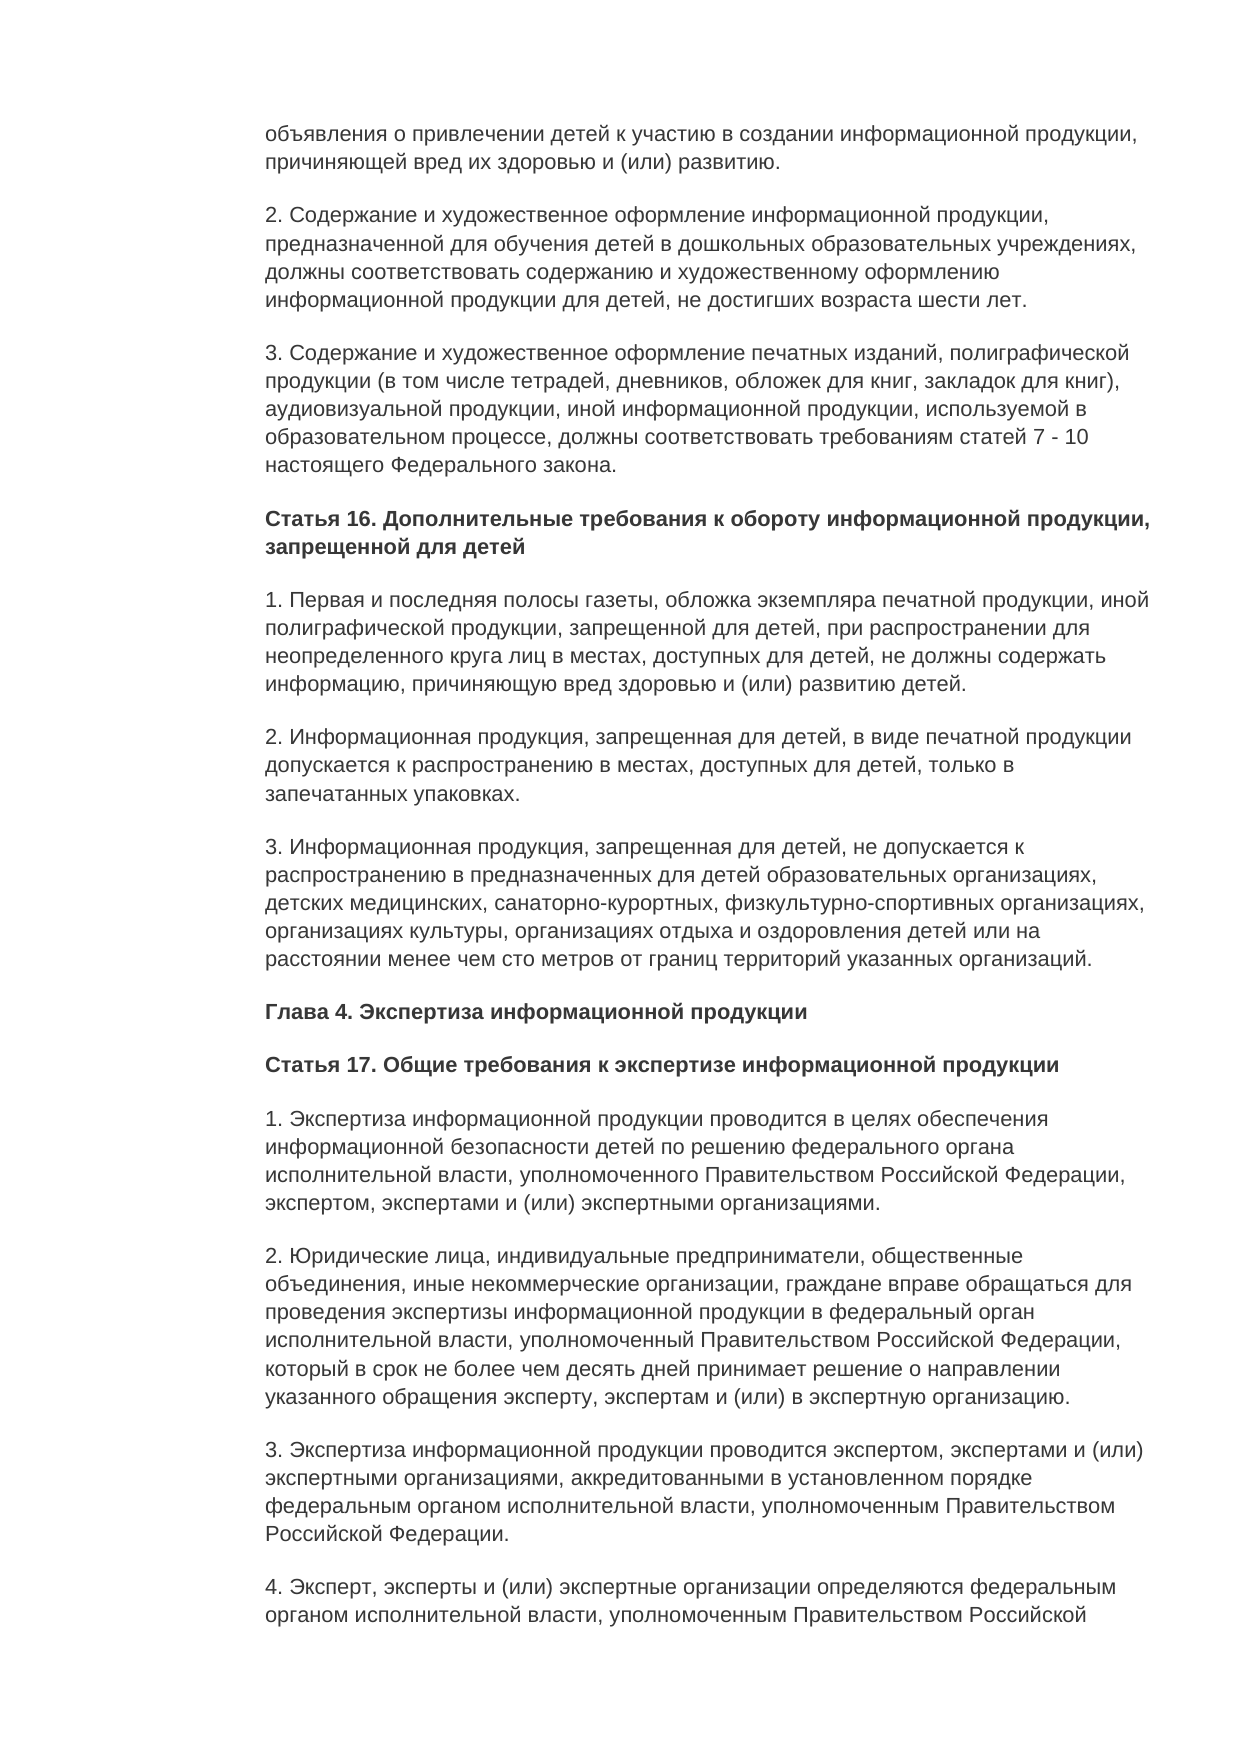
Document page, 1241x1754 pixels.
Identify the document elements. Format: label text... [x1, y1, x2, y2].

text Глава 4. Экспертиза информационной продукции [265, 996, 1152, 1024]
text 3. Экспертиза информационной продукции проводится экспертом, экспертами и (или) экспертными организациями, аккредитованными в установленном порядке федеральным органом исполнительной власти, уполномоченным Правительством Российской Федерации. [265, 1434, 1152, 1546]
text Статья 17. Общие требования к экспертизе информационной продукции [265, 1049, 1152, 1077]
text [265, 118, 1152, 174]
text 2. Информационная продукция, запрещенная для детей, в виде печатной продукции допускается к распространению в местах, доступных для детей, только в запечатанных упаковках. [265, 721, 1152, 806]
text 2. Юридические лица, индивидуальные предприниматели, общественные объединения, иные некоммерческие организации, граждане вправе обращаться для проведения экспертизы информационной продукции в федеральный орган исполнительной власти, уполномоченный Правительством Российской Федерации, который в срок не более чем десять дней принимает решение о направлении указанного обращения эксперту, экспертам и (или) в экспертную организацию. [265, 1240, 1152, 1409]
text 1. Экспертиза информационной продукции проводится в целях обеспечения информационной безопасности детей по решению федерального органа исполнительной власти, уполномоченного Правительством Российской Федерации, экспертом, экспертами и (или) экспертными организациями. [265, 1102, 1152, 1215]
text 2. Содержание и художественное оформление информационной продукции, предназначенной для обучения детей в дошкольных образовательных учреждениях, должны соответствовать содержанию и художественному оформлению информационной продукции для детей, не достигших возраста шести лет. [265, 199, 1152, 312]
text 3. Содержание и художественное оформление печатных изданий, полиграфической продукции (в том числе тетрадей, дневников, обложек для книг, закладок для книг), аудиовизуальной продукции, иной информационной продукции, используемой в образовательном процессе, должны соответствовать требованиям статей 7 - 10 настоящего Федерального закона. [265, 337, 1152, 477]
text 3. Информационная продукция, запрещенная для детей, не допускается к распространению в предназначенных для детей образовательных организациях, детских медицинских, санаторно-курортных, физкультурно-спортивных организациях, организациях культуры, организациях отдыха и оздоровления детей или на расстоянии менее чем сто метров от границ территорий указанных организаций. [265, 831, 1152, 971]
text Статья 16. Дополнительные требования к обороту информационной продукции, запрещенной для детей [265, 502, 1152, 559]
text 1. Первая и последняя полосы газеты, обложка экземпляра печатной продукции, иной полиграфической продукции, запрещенной для детей, при распространении для неопределенного круга лиц в местах, доступных для детей, не должны содержать информацию, причиняющую вред здоровью и (или) развитию детей. [265, 584, 1152, 696]
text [265, 1571, 1152, 1627]
